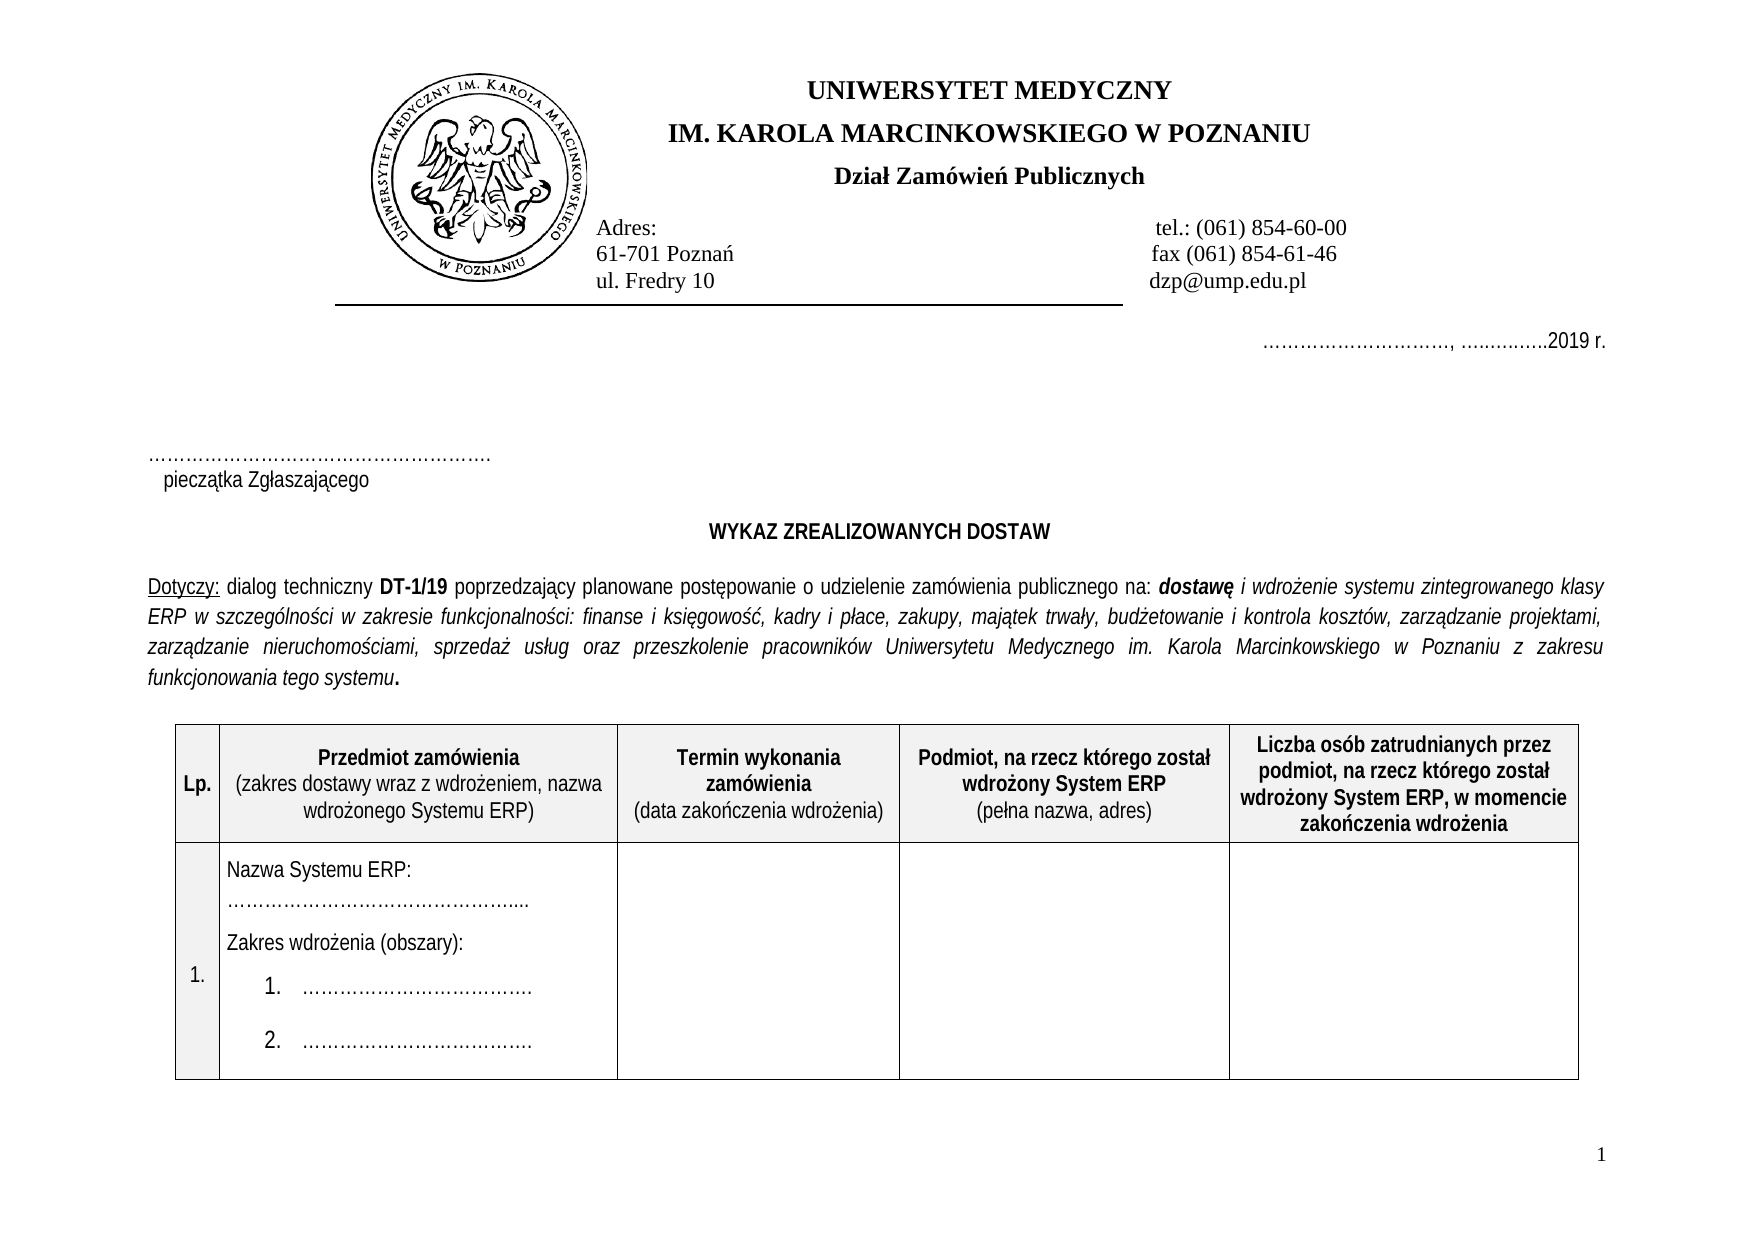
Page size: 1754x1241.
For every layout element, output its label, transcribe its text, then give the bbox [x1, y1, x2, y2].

table_cell Nazwa Systemu ERP: ……………………………………….... Zakres wdrożenia (obszary): ………………………………. ………………………………. [220, 843, 617, 1079]
table_cell 1. [176, 843, 219, 1079]
text pieczątka Zgłaszającego [148, 466, 1606, 493]
text Dotyczy: dialog techniczny DT-1/19 poprzedzający planowane postępowanie o udzielenie zamówienia publicznego na: dostawę i wdrożenie systemu zintegrowanego klasy ERP w szczególności w zakresie funkcjonalności: finanse i księgowość, kadry i płace, zakupy, majątek trwały, budżetowanie i kontrola kosztów, zarządzanie projektami, zarządzanie nieruchomościami, sprzedaż usług oraz przeszkolenie pracowników Uniwersytetu Medycznego im. Karola Marcinkowskiego w Poznaniu z zakresu funkcjonowania tego systemu. [148, 573, 1606, 690]
picture [371, 73, 588, 282]
table_header Podmiot, na rzecz którego został wdrożony System ERP (pełna nazwa, adres) [900, 725, 1229, 842]
table_header Lp. [176, 725, 219, 842]
table_header Termin wykonania zamówienia (data zakończenia wdrożenia) [618, 725, 899, 842]
table_header Przedmiot zamówienia (zakres dostawy wraz z wdrożeniem, nazwa wdrożonego Systemu ERP) [220, 725, 617, 842]
text WYKAZ ZREALIZOWANYCH DOSTAW [148, 518, 1606, 544]
table_cell [618, 843, 899, 1079]
table_header Liczba osób zatrudnianych przez podmiot, na rzecz którego został wdrożony System ERP, w momencie zakończenia wdrożenia [1230, 725, 1578, 842]
text ………………………………………………. [148, 440, 1606, 466]
text …………………………, …..…..…..2019 r. [148, 327, 1606, 353]
table_cell [1230, 843, 1578, 1079]
table_cell [900, 843, 1229, 1079]
